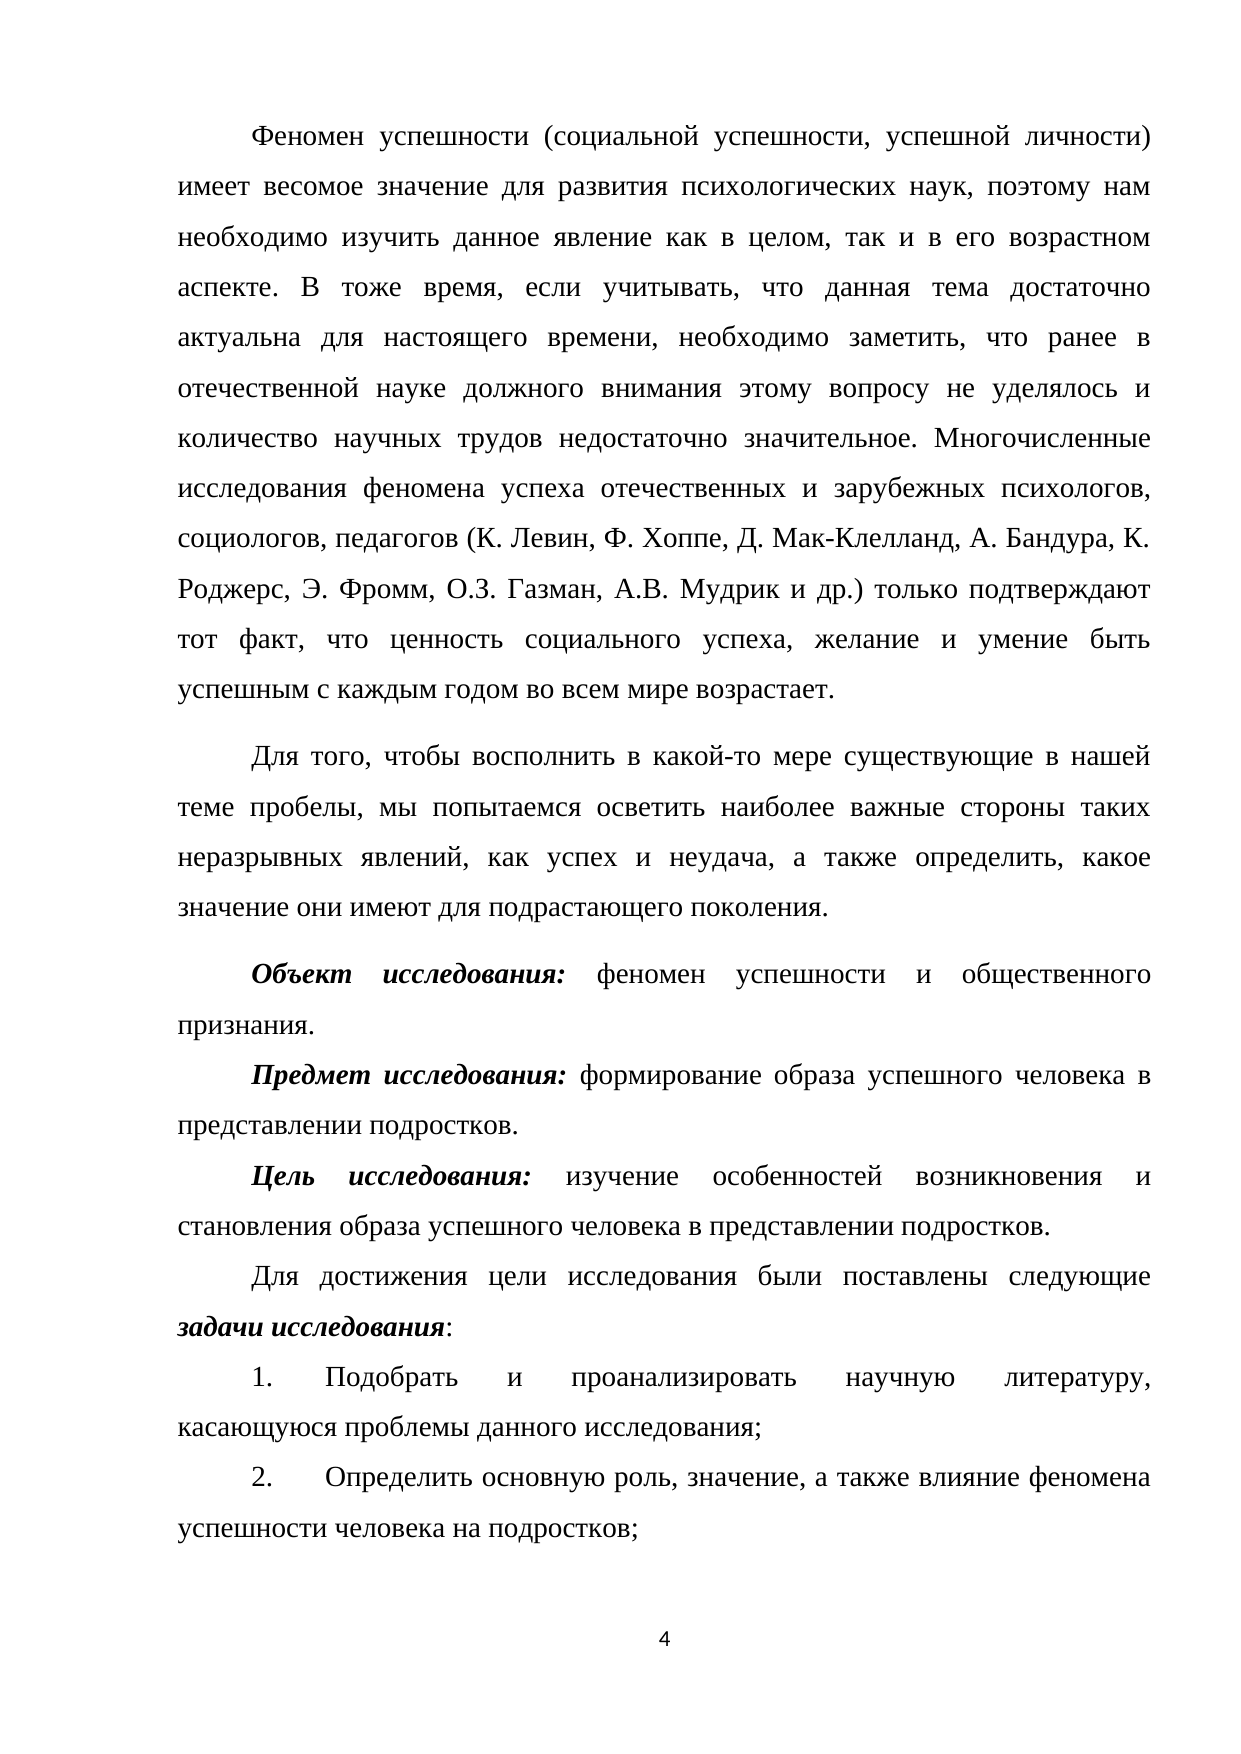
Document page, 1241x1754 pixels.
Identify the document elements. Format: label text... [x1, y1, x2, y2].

text Объект исследования: феномен успешности и общественного признания. [177, 956, 1152, 1040]
text Для достижения цели исследования были поставлены следующие задачи исследования: [177, 1258, 1152, 1342]
text Для того, чтобы восполнить в какой-то мере существующие в нашей теме пробелы, мы попытаемся осветить наиболее важные стороны таких неразрывных явлений, как успех и неудача, а также определить, какое значение они имеют для подрастающего поколения. [177, 738, 1152, 923]
list Подобрать и проанализировать научную литературу, касающуюся проблемы данного исследования; [177, 1359, 1152, 1443]
text Предмет исследования: формирование образа успешного человека в представлении подростков. [177, 1057, 1152, 1141]
list Определить основную роль, значение, а также влияние феномена успешности человека на подростков; [177, 1459, 1152, 1543]
text Феномен успешности (социальной успешности, успешной личности) имеет весомое значение для развития психологических наук, поэтому нам необходимо изучить данное явление как в целом, так и в его возрастном аспекте. В тоже время, если учитывать, что данная тема достаточно актуальна для настоящего времени, необходимо заметить, что ранее в отечественной науке должного внимания этому вопросу не уделялось и количество научных трудов недостаточно значительное. Многочисленные исследования феномена успеха отечественных и зарубежных психологов, социологов, педагогов (К. Левин, Ф. Хоппе, Д. Мак-Клелланд, А. Бандура, К. Роджерс, Э. Фромм, О.З. Газман, А.В. Мудрик и др.) только подтверждают тот факт, что ценность социального успеха, желание и умение быть успешным с каждым годом во всем мире возрастает. [177, 118, 1152, 705]
text Цель исследования: изучение особенностей возникновения и становления образа успешного человека в представлении подростков. [177, 1158, 1152, 1242]
